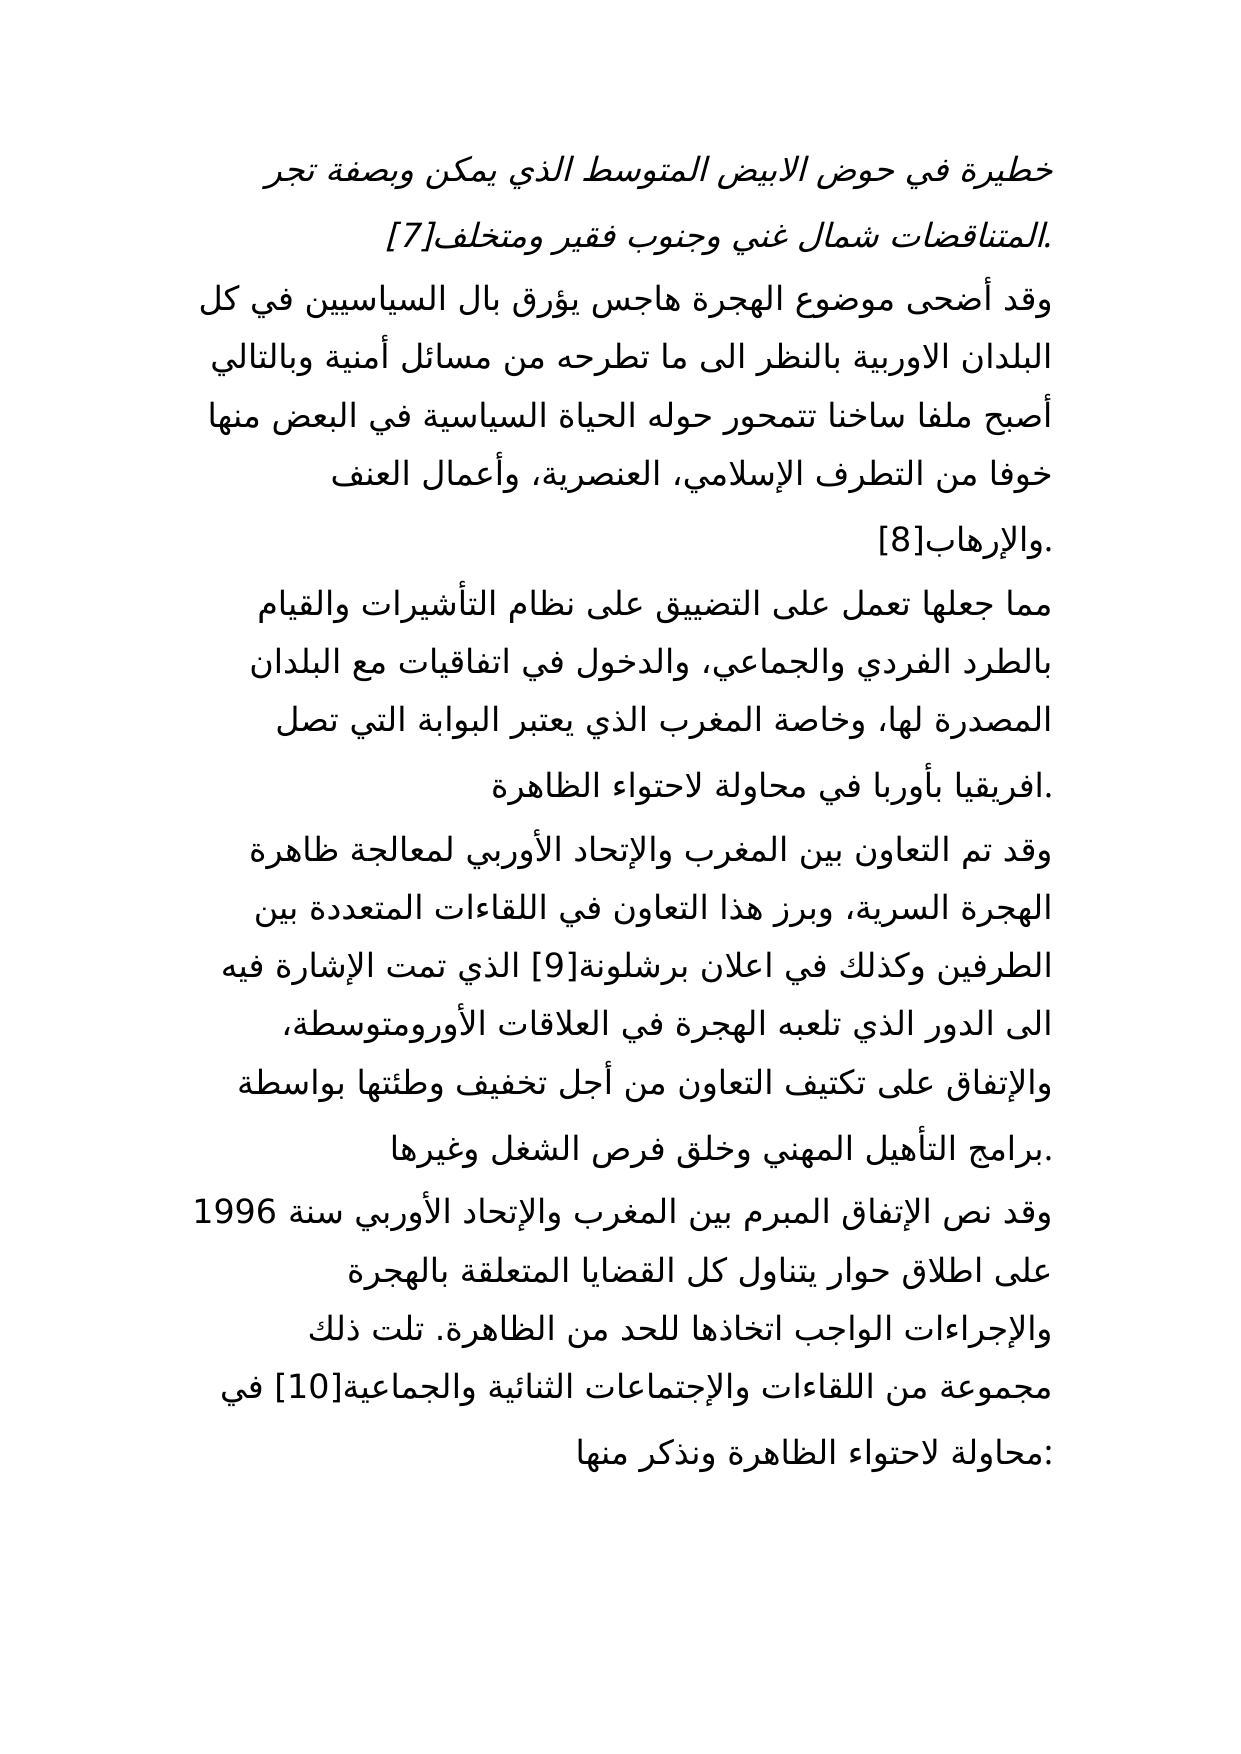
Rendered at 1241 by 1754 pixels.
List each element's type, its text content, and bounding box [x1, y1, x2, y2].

text مما جعلها تعمل على التضييق على نظام التأشيرات والقيام بالطرد الفردي والجماعي، والدخول في اتفاقيات مع البلدان المصدرة لها، وخاصة المغرب الذي يعتبر البوابة التي تصل افريقيا بأوربا في محاولة لاحتواء الظاهرة. [187, 584, 1053, 807]
text وقد نص الإتفاق المبرم بين المغرب والإتحاد الأوربي سنة 1996 على اطلاق حوار يتناول كل القضايا المتعلقة بالهجرة والإجراءات الواجب اتخاذها للحد من الظاهرة. تلت ذلك مجموعة من اللقاءات والإجتماعات الثنائية والجماعية[10] في محاولة لاحتواء الظاهرة ونذكر منها: [187, 1193, 1053, 1474]
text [187, 150, 1053, 257]
text وقد تم التعاون بين المغرب والإتحاد الأوربي لمعالجة ظاهرة الهجرة السرية، وبرز هذا التعاون في اللقاءات المتعددة بين الطرفين وكذلك في اعلان برشلونة[9] الذي تمت الإشارة فيه الى الدور الذي تلعبه الهجرة في العلاقات الأورومتوسطة، والإتفاق على تكتيف التعاون من أجل تخفيف وطئتها بواسطة برامج التأهيل المهني وخلق فرص الشغل وغيرها. [187, 830, 1053, 1170]
text وقد أضحى موضوع الهجرة هاجس يؤرق بال السياسيين في كل البلدان الاوربية بالنظر الى ما تطرحه من مسائل أمنية وبالتالي أصبح ملفا ساخنا تتمحور حوله الحياة السياسية في البعض منها خوفا من التطرف الإسلامي، العنصرية، وأعمال العنف والإرهاب[8]. [187, 280, 1053, 561]
